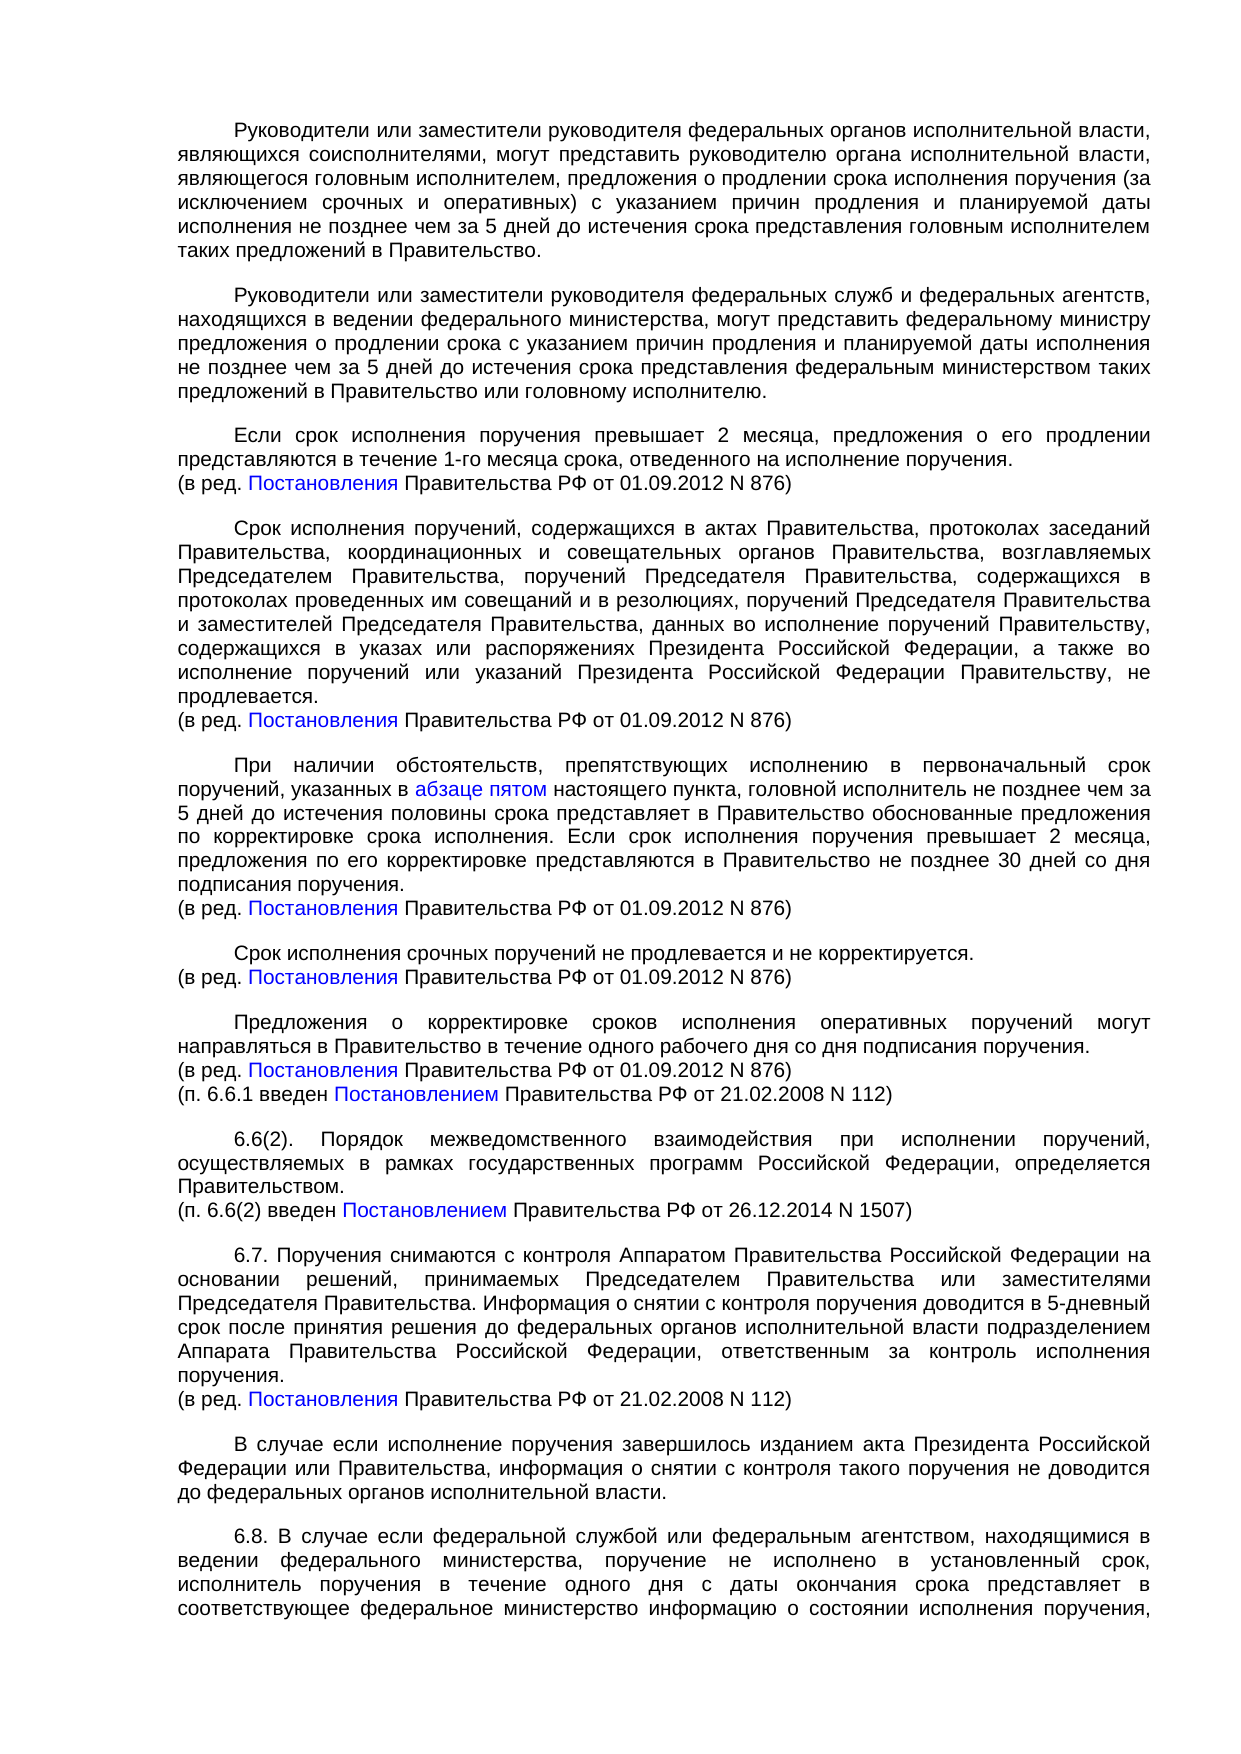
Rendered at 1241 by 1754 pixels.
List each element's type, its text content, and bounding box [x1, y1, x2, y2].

text В случае если исполнение поручения завершилось изданием акта Президента Российской Федерации или Правительства, информация о снятии с контроля такого поручения не доводится до федеральных органов исполнительной власти. [177, 1432, 1152, 1503]
text Если срок исполнения поручения превышает 2 месяца, предложения о его продлении представляются в течение 1-го месяца срока, отведенного на исполнение поручения. [177, 423, 1152, 471]
text (в ред. Постановления Правительства РФ от 01.09.2012 N 876) [177, 1058, 1152, 1082]
text При наличии обстоятельств, препятствующих исполнению в первоначальный срок поручений, указанных в абзаце пятом настоящего пункта, головной исполнитель не позднее чем за 5 дней до истечения половины срока представляет в Правительство обоснованные предложения по корректировке срока исполнения. Если срок исполнения поручения превышает 2 месяца, предложения по его корректировке представляются в Правительство не позднее 30 дней со дня подписания поручения. [177, 752, 1152, 896]
text (п. 6.6.1 введен Постановлением Правительства РФ от 21.02.2008 N 112) [177, 1082, 1152, 1106]
text (в ред. Постановления Правительства РФ от 01.09.2012 N 876) [177, 965, 1152, 989]
text Руководители или заместители руководителя федеральных служб и федеральных агентств, находящихся в ведении федерального министерства, могут представить федеральному министру предложения о продлении срока с указанием причин продления и планируемой даты исполнения не позднее чем за 5 дней до истечения срока представления федеральным министерством таких предложений в Правительство или головному исполнителю. [177, 283, 1152, 402]
text (в ред. Постановления Правительства РФ от 21.02.2008 N 112) [177, 1387, 1152, 1411]
text Срок исполнения срочных поручений не продлевается и не корректируется. [177, 941, 1152, 965]
text (в ред. Постановления Правительства РФ от 01.09.2012 N 876) [177, 708, 1152, 732]
text (п. 6.6(2) введен Постановлением Правительства РФ от 26.12.2014 N 1507) [177, 1198, 1152, 1222]
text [177, 1524, 1152, 1620]
text (в ред. Постановления Правительства РФ от 01.09.2012 N 876) [177, 896, 1152, 920]
text (в ред. Постановления Правительства РФ от 01.09.2012 N 876) [177, 471, 1152, 495]
text Срок исполнения поручений, содержащихся в актах Правительства, протоколах заседаний Правительства, координационных и совещательных органов Правительства, возглавляемых Председателем Правительства, поручений Председателя Правительства, содержащихся в протоколах проведенных им совещаний и в резолюциях, поручений Председателя Правительства и заместителей Председателя Правительства, данных во исполнение поручений Правительству, содержащихся в указах или распоряжениях Президента Российской Федерации, а также во исполнение поручений или указаний Президента Российской Федерации Правительству, не продлевается. [177, 516, 1152, 708]
text 6.6(2). Порядок межведомственного взаимодействия при исполнении поручений, осуществляемых в рамках государственных программ Российской Федерации, определяется Правительством. [177, 1126, 1152, 1198]
text 6.7. Поручения снимаются с контроля Аппаратом Правительства Российской Федерации на основании решений, принимаемых Председателем Правительства или заместителями Председателя Правительства. Информация о снятии с контроля поручения доводится в 5-дневный срок после принятия решения до федеральных органов исполнительной власти подразделением Аппарата Правительства Российской Федерации, ответственным за контроль исполнения поручения. [177, 1243, 1152, 1387]
text Руководители или заместители руководителя федеральных органов исполнительной власти, являющихся соисполнителями, могут представить руководителю органа исполнительной власти, являющегося головным исполнителем, предложения о продлении срока исполнения поручения (за исключением срочных и оперативных) с указанием причин продления и планируемой даты исполнения не позднее чем за 5 дней до истечения срока представления головным исполнителем таких предложений в Правительство. [177, 118, 1152, 262]
text Предложения о корректировке сроков исполнения оперативных поручений могут направляться в Правительство в течение одного рабочего дня со дня подписания поручения. [177, 1010, 1152, 1058]
